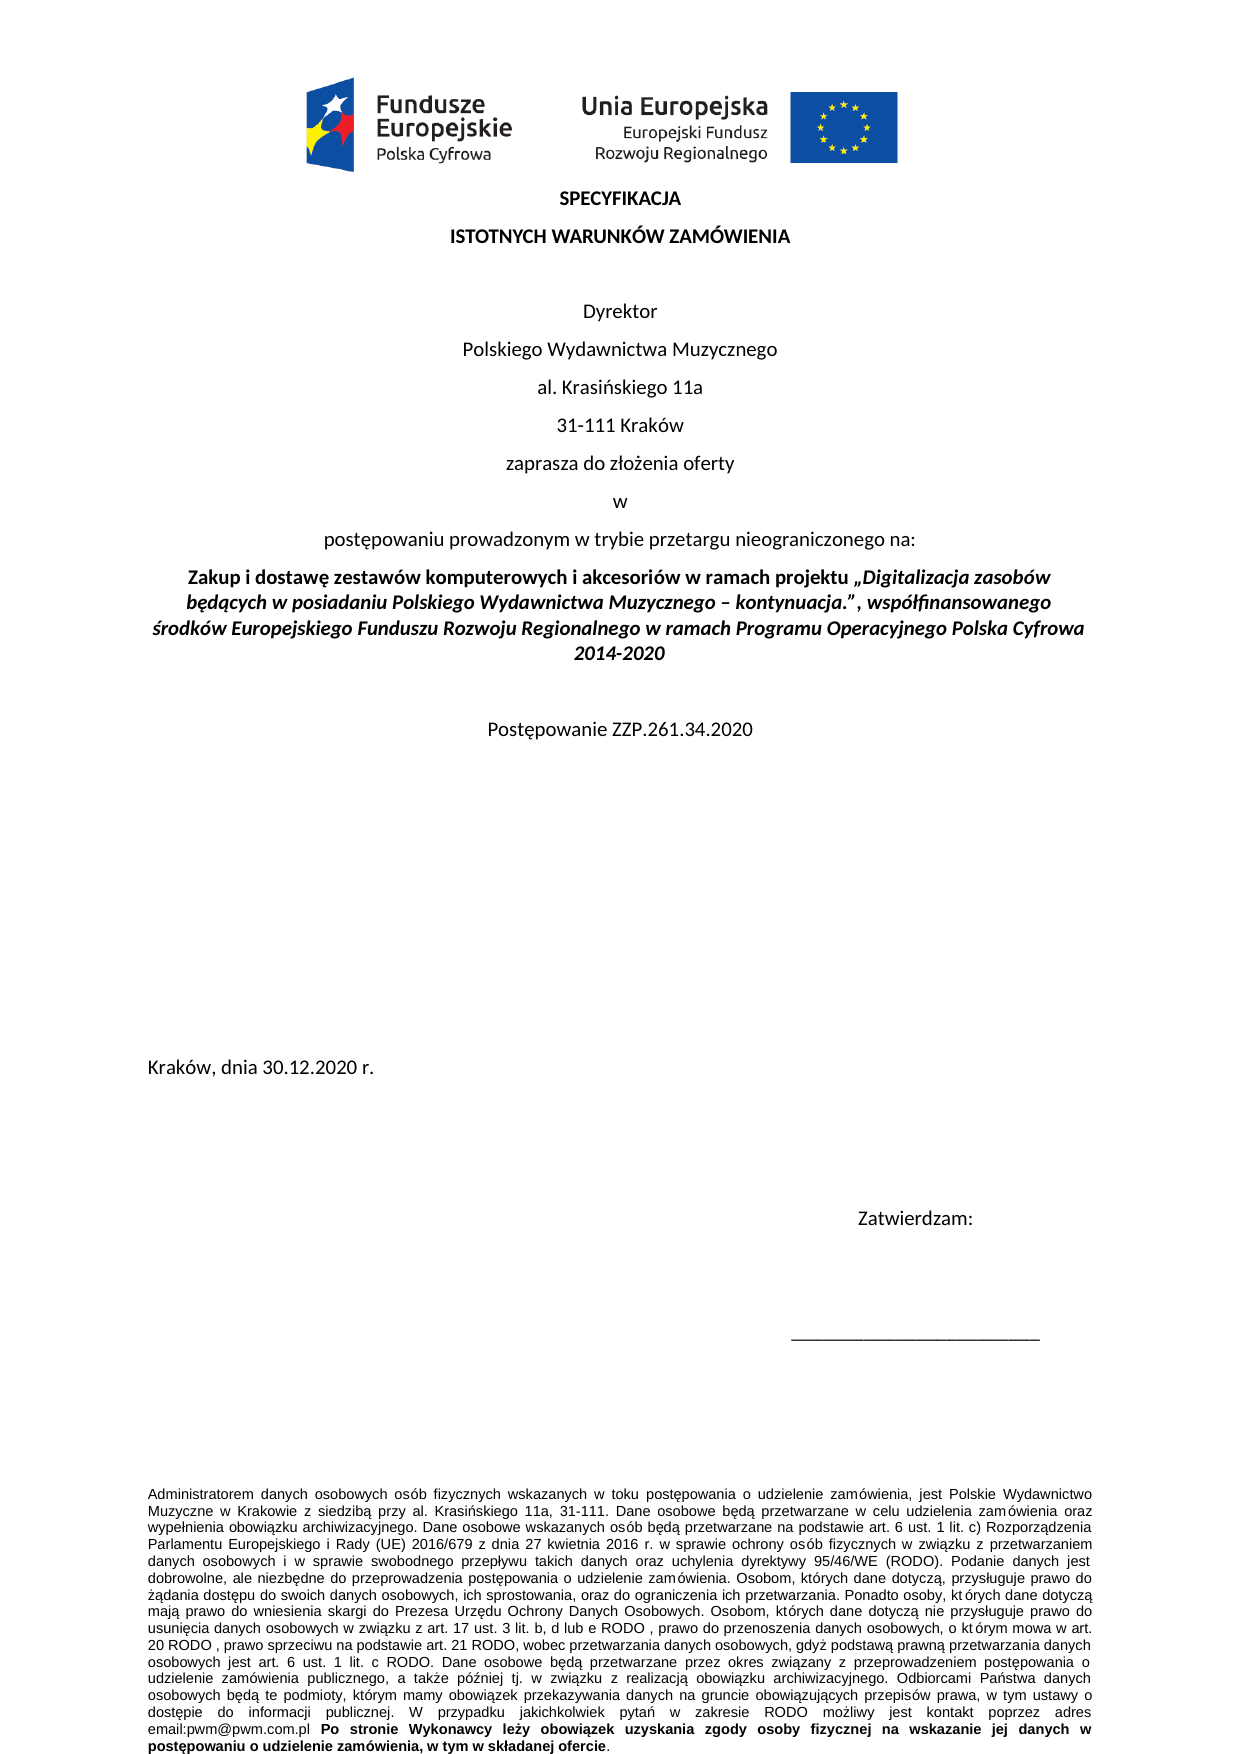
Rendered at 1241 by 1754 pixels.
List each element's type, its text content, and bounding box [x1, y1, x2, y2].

text Dyrektor [148, 298, 1092, 324]
text zaprasza do złożenia oferty [148, 450, 1092, 476]
text w [148, 488, 1092, 513]
text 31-111 Kraków [148, 412, 1092, 438]
text Kraków, dnia 30.12.2020 r. [148, 1054, 1092, 1080]
text Zakup i dostawę zestawów komputerowych i akcesoriów w ramach projektu „Digitalizacja zasobów będących w posiadaniu Polskiego Wydawnictwa Muzycznego – kontynuacja.”, współfinansowanego środków Europejskiego Funduszu Rozwoju Regionalnego w ramach Programu Operacyjnego Polska Cyfrowa 2014-2020 [148, 564, 1092, 666]
text al. Krasińskiego 11a [148, 374, 1092, 400]
picture [289, 35, 911, 185]
subtitle ISTOTNYCH WARUNKÓW ZAMÓWIENIA [148, 223, 1092, 248]
text Postępowanie ZZP.261.34.2020 [148, 716, 1092, 741]
text Zatwierdzam: [738, 1205, 1092, 1230]
text ________________________ [738, 1318, 1092, 1344]
text postępowaniu prowadzonym w trybie przetargu nieograniczonego na: [148, 526, 1092, 551]
text Polskiego Wydawnictwa Muzycznego [148, 336, 1092, 362]
subtitle SPECYFIKACJA [148, 185, 1092, 211]
